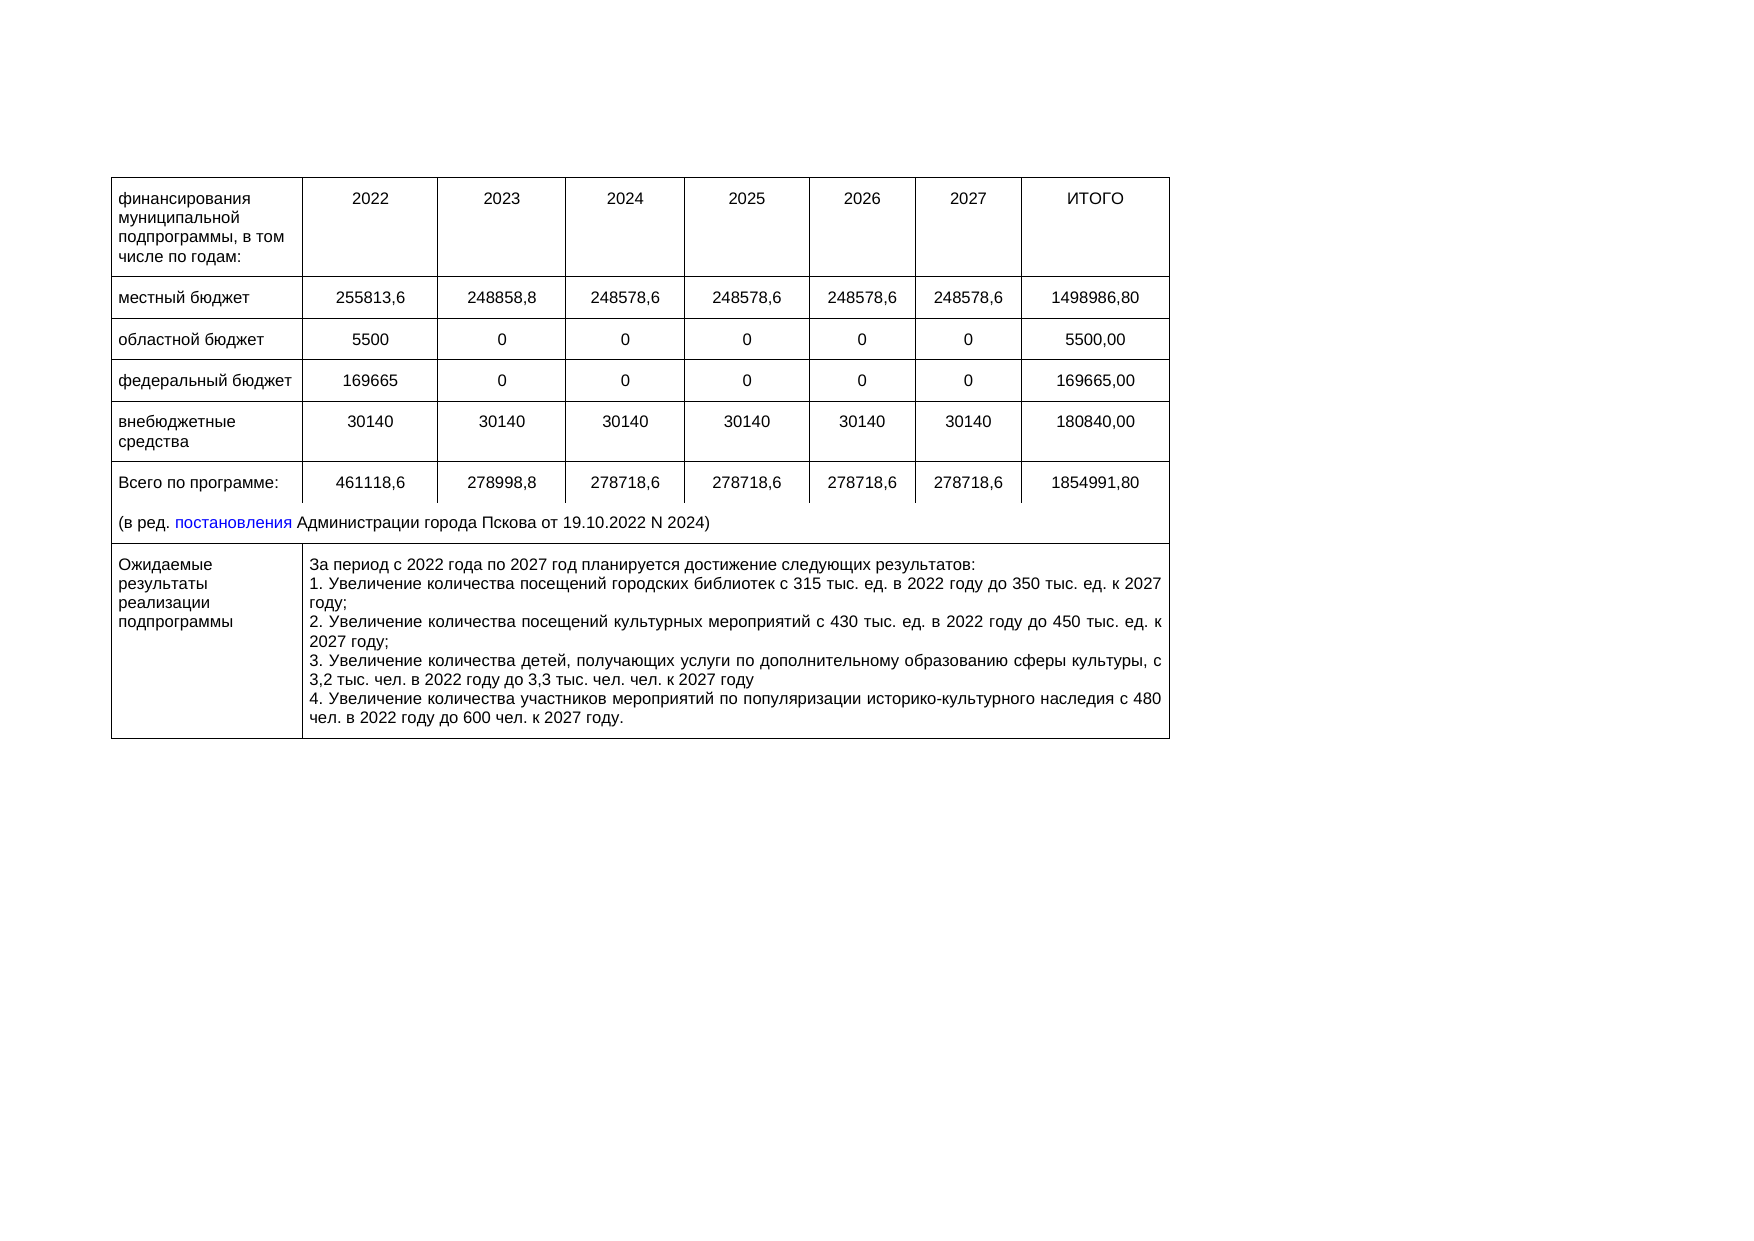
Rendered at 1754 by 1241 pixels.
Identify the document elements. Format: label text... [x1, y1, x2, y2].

table_cell 30140 [685, 402, 809, 461]
table_cell 0 [810, 319, 915, 359]
table_cell Ожидаемые результаты реализации подпрограммы [112, 544, 302, 738]
table_cell Всего по программе: [112, 462, 302, 503]
table_cell 278718,6 [685, 462, 809, 503]
table_cell 248858,8 [438, 277, 565, 318]
table_cell 0 [438, 360, 565, 401]
table_cell внебюджетные средства [112, 402, 302, 461]
table_cell 0 [438, 319, 565, 359]
table_cell За период с 2022 года по 2027 год планируется достижение следующих результатов: 1. Увеличение количества посещений городских библиотек с 315 тыс. ед. в 2022 году до 350 тыс. ед. к 2027 году; 2. Увеличение количества посещений культурных мероприятий с 430 тыс. ед. в 2022 году до 450 тыс. ед. к 2027 году; 3. Увеличение количества детей, получающих услуги по дополнительному образованию сферы культуры, с 3,2 тыс. чел. в 2022 году до 3,3 тыс. чел. чел. к 2027 году 4. Увеличение количества участников мероприятий по популяризации историко-культурного наследия с 480 чел. в 2022 году до 600 чел. к 2027 году. [303, 544, 1169, 738]
table_cell 278718,6 [916, 462, 1021, 503]
table_cell 2024 [566, 178, 684, 276]
table_cell 0 [916, 360, 1021, 401]
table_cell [112, 178, 302, 276]
table_cell 0 [916, 319, 1021, 359]
table_cell 0 [685, 319, 809, 359]
table_cell 248578,6 [810, 277, 915, 318]
table_cell 2022 [303, 178, 437, 276]
table_cell 1498986,80 [1022, 277, 1169, 318]
table_cell 30140 [810, 402, 915, 461]
table_cell 248578,6 [685, 277, 809, 318]
table_cell 255813,6 [303, 277, 437, 318]
table_cell 0 [566, 319, 684, 359]
table_cell (в ред. постановления Администрации города Пскова от 19.10.2022 N 2024) [112, 503, 1169, 543]
table_cell федеральный бюджет [112, 360, 302, 401]
table_cell местный бюджет [112, 277, 302, 318]
table_cell 169665,00 [1022, 360, 1169, 401]
table_cell 248578,6 [916, 277, 1021, 318]
table_cell 2025 [685, 178, 809, 276]
table_cell 2023 [438, 178, 565, 276]
table_cell 30140 [916, 402, 1021, 461]
table_cell 30140 [303, 402, 437, 461]
table_cell 2027 [916, 178, 1021, 276]
table_cell ИТОГО [1022, 178, 1169, 276]
table_cell 461118,6 [303, 462, 437, 503]
table_cell 0 [566, 360, 684, 401]
table_cell 180840,00 [1022, 402, 1169, 461]
table_cell областной бюджет [112, 319, 302, 359]
table_cell 278998,8 [438, 462, 565, 503]
table_cell 278718,6 [566, 462, 684, 503]
table_cell 2026 [810, 178, 915, 276]
table_cell 1854991,80 [1022, 462, 1169, 503]
table_cell 0 [685, 360, 809, 401]
table_cell 5500,00 [1022, 319, 1169, 359]
table_cell 30140 [566, 402, 684, 461]
table_cell 0 [810, 360, 915, 401]
table_cell 30140 [438, 402, 565, 461]
table_cell 169665 [303, 360, 437, 401]
table_cell 278718,6 [810, 462, 915, 503]
table_cell 5500 [303, 319, 437, 359]
table_cell 248578,6 [566, 277, 684, 318]
